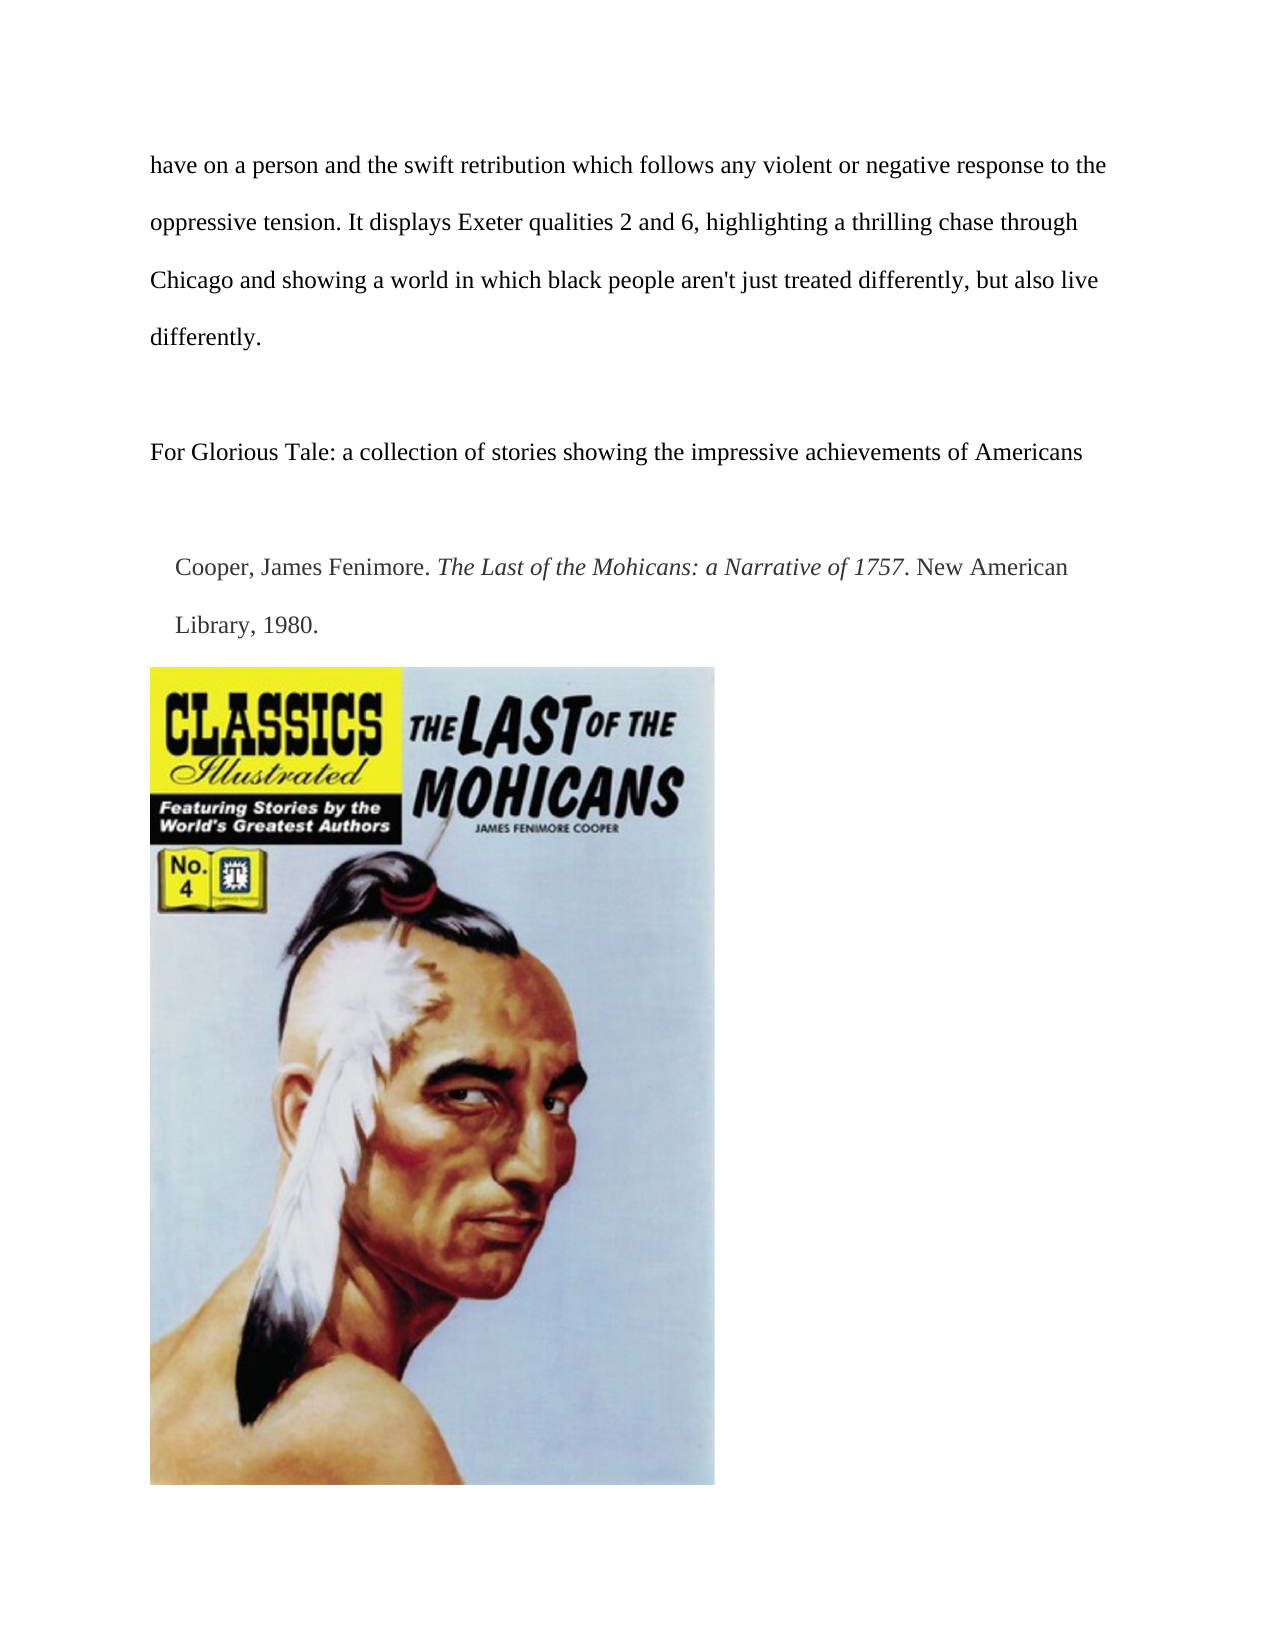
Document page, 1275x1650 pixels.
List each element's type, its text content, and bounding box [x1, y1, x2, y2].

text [150, 150, 1125, 351]
text For Glorious Tale: a collection of stories showing the impressive achievements of Americans [150, 437, 1125, 466]
picture [150, 667, 715, 1485]
text Cooper, James Fenimore. The Last of the Mohicans: a Narrative of 1757. New American Library, 1980. [175, 552, 1125, 639]
